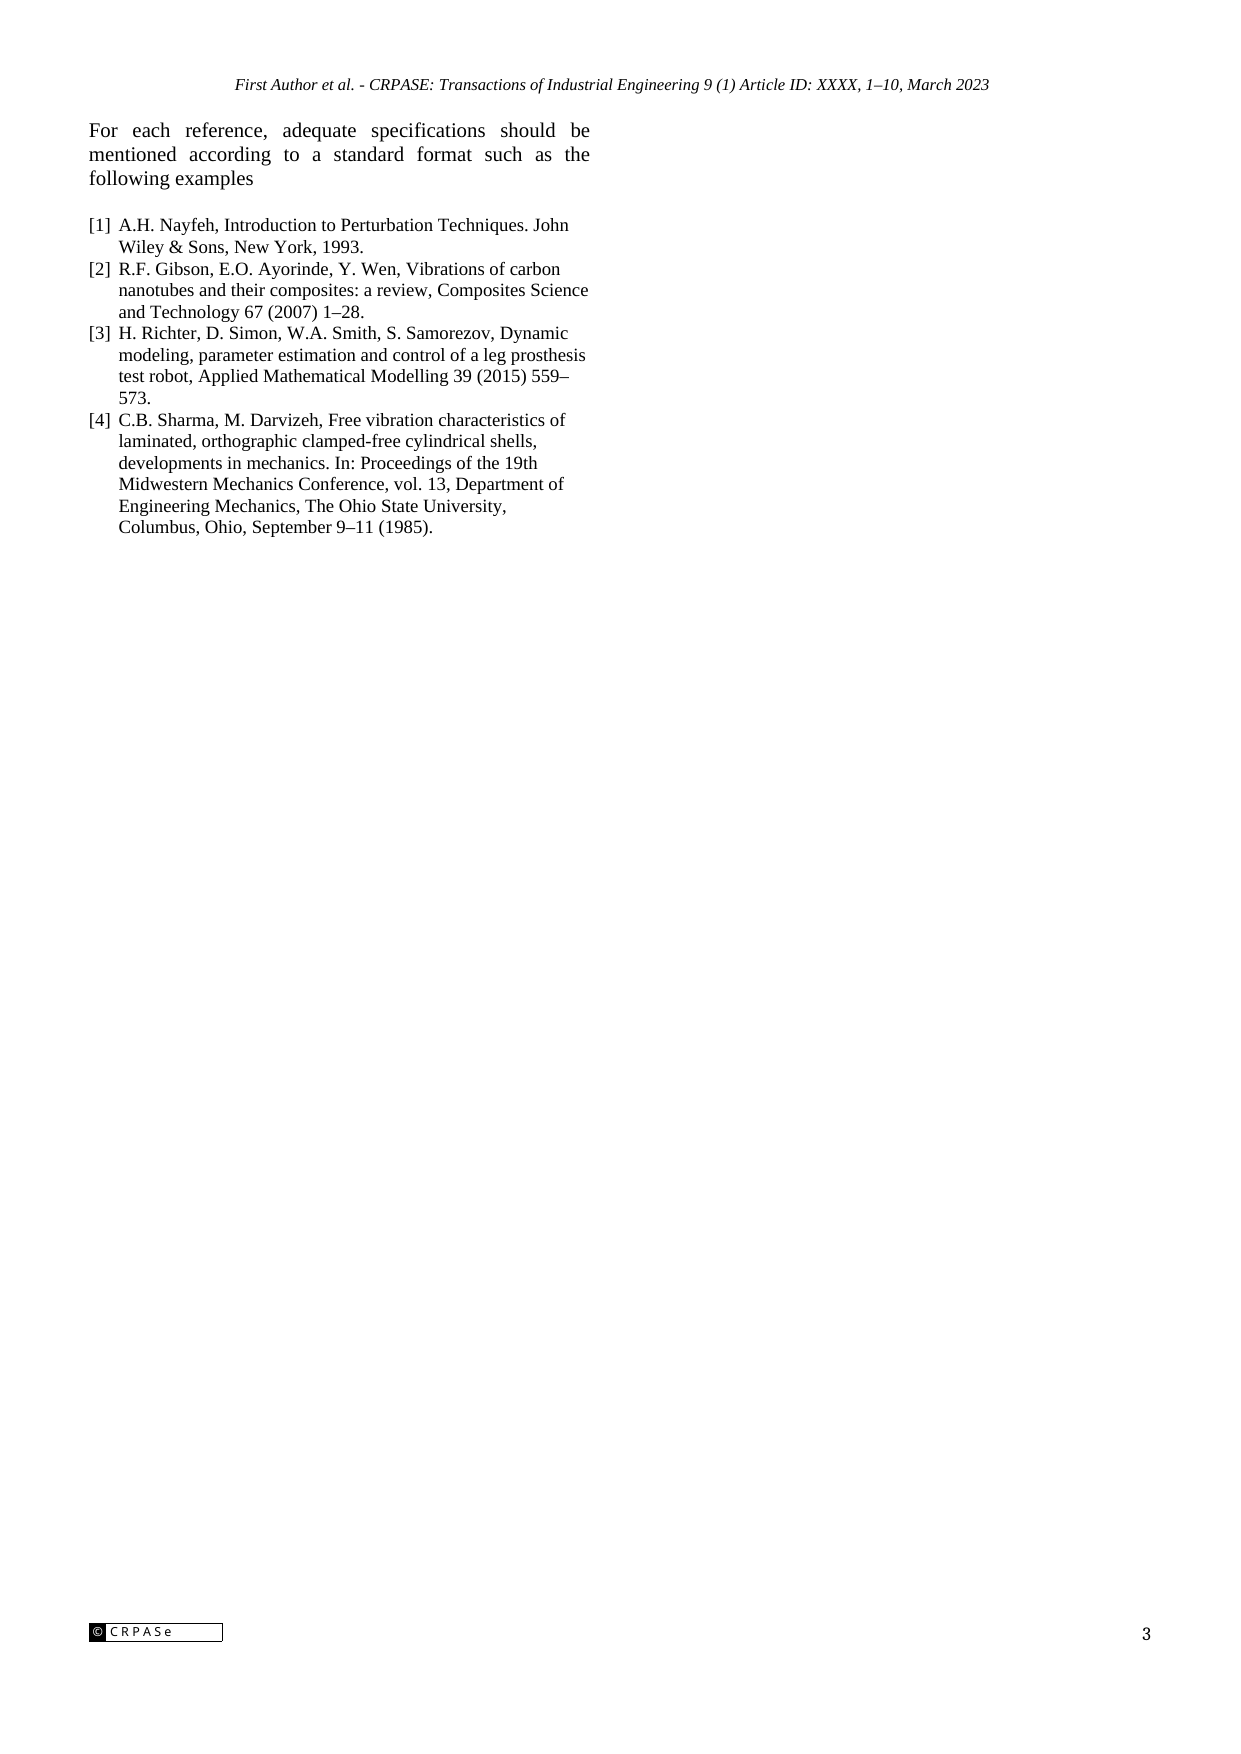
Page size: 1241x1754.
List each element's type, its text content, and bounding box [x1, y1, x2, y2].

list R.F. Gibson, E.O. Ayorinde, Y. Wen, Vibrations of carbon nanotubes and their composites: a review, Composites Science and Technology 67 (2007) 1–28. [89, 257, 591, 322]
list H. Richter, D. Simon, W.A. Smith, S. Samorezov, Dynamic modeling, parameter estimation and control of a leg prosthesis test robot, Applied Mathematical Modelling 39 (2015) 559–573. [89, 322, 591, 408]
list A.H. Nayfeh, Introduction to Perturbation Techniques. John Wiley & Sons, New York, 1993. [89, 214, 591, 257]
list C.B. Sharma, M. Darvizeh, Free vibration characteristics of laminated, orthographic clamped-free cylindrical shells, developments in mechanics. In: Proceedings of the 19th Midwestern Mechanics Conference, vol. 13, Department of Engineering Mechanics, The Ohio State University, Columbus, Ohio, September 9–11 (1985). [89, 408, 591, 538]
